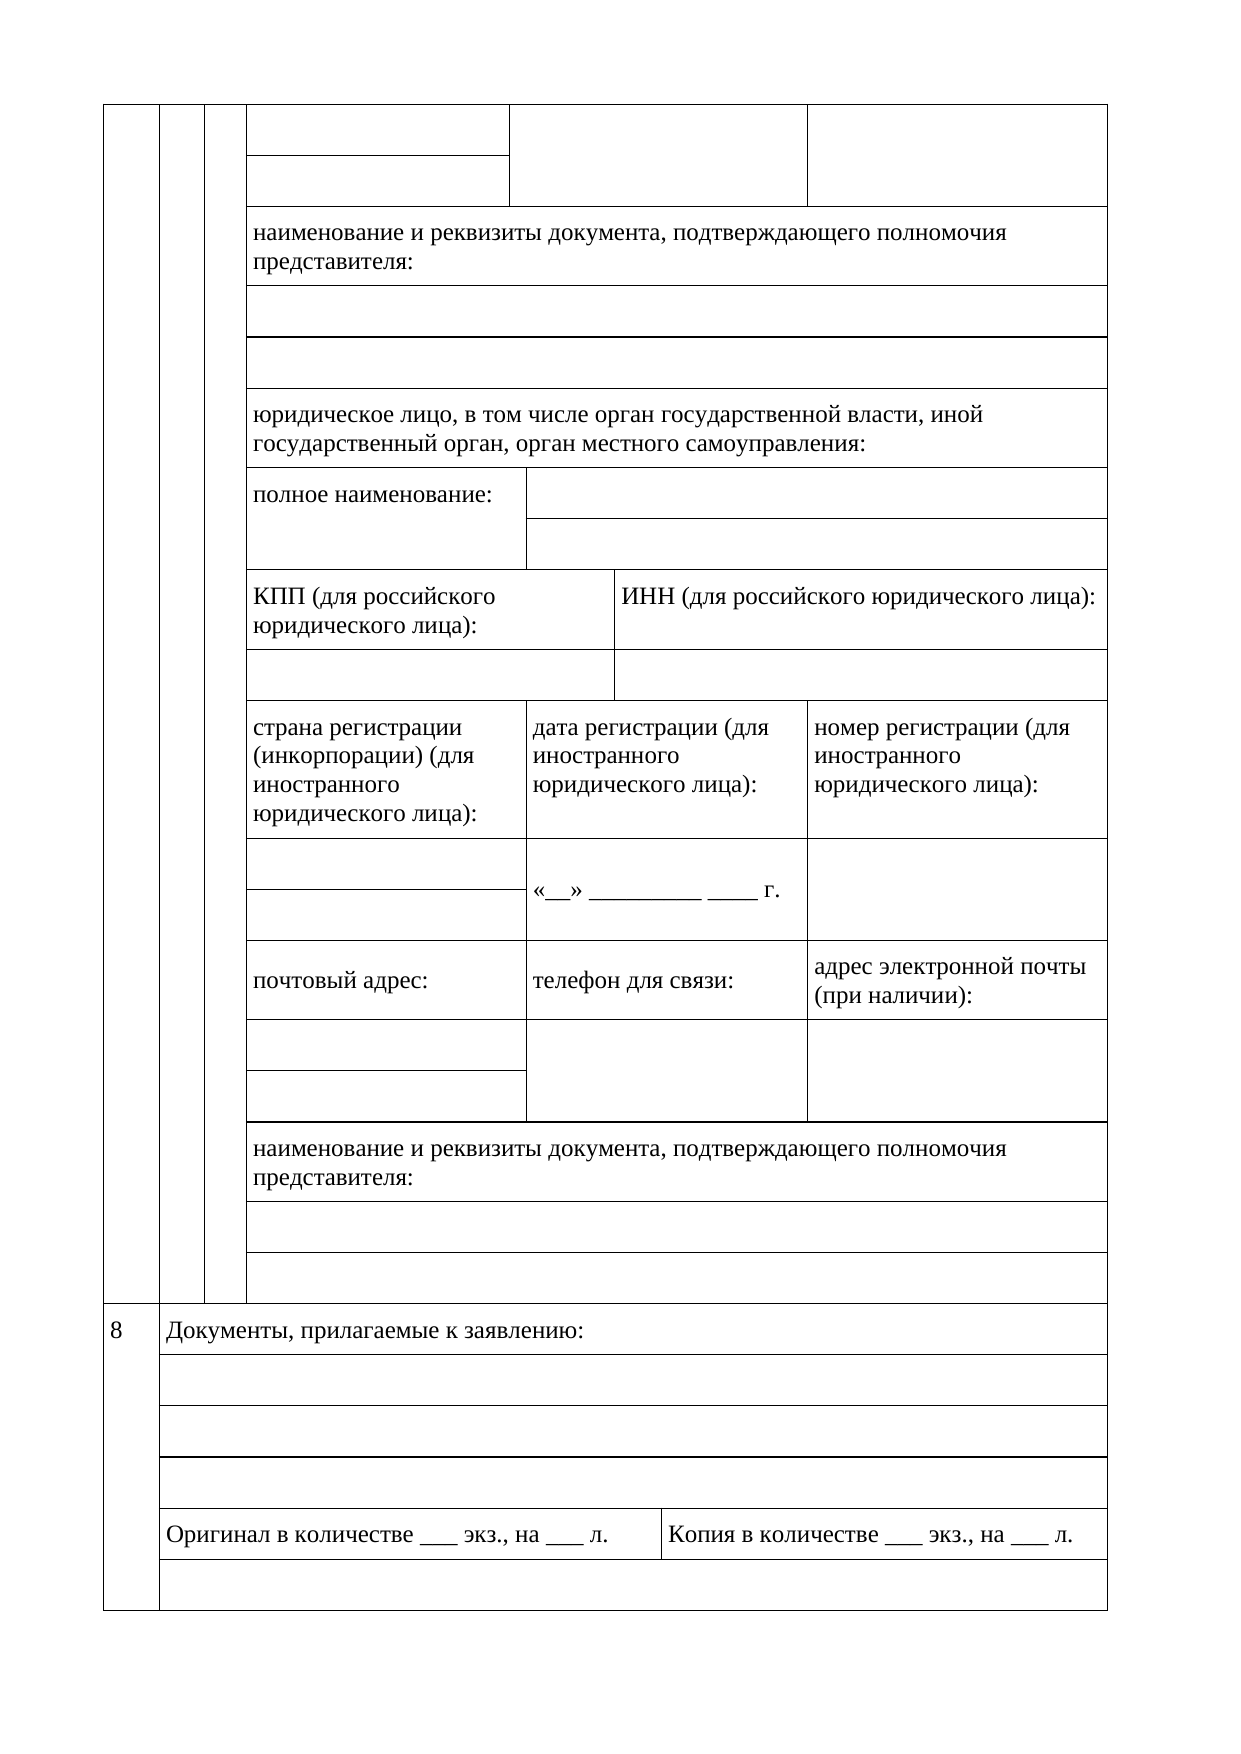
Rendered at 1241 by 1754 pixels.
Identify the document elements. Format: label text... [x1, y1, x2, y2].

table_cell наименование и реквизиты документа, подтверждающего полномочия представителя: [247, 1123, 1107, 1201]
table_cell [808, 839, 1107, 939]
table_cell телефон для связи: [527, 941, 807, 1019]
table_cell [160, 1355, 1107, 1405]
table_cell 8 [104, 1304, 159, 1609]
table_cell [247, 286, 1107, 336]
table_cell дата регистрации (для иностранного юридического лица): [527, 701, 807, 837]
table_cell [160, 1509, 661, 1558]
table_cell ИНН (для российского юридического лица): [615, 570, 1107, 649]
table_cell [247, 338, 1107, 387]
table_cell адрес электронной почты (при наличии): [808, 941, 1107, 1019]
table_cell [160, 1560, 1107, 1609]
table_cell [247, 1202, 1107, 1252]
table_cell [615, 650, 1107, 700]
table_cell [247, 1253, 1107, 1303]
table_cell [527, 468, 1107, 518]
table_cell наименование и реквизиты документа, подтверждающего полномочия представителя: [247, 207, 1107, 285]
table_cell почтовый адрес: [247, 941, 526, 1019]
table_cell «__» _________ ____ г. [527, 839, 807, 939]
table_cell [808, 105, 1107, 206]
table_cell [160, 1458, 1107, 1507]
table_cell [247, 156, 509, 206]
table_cell [247, 1071, 526, 1121]
table_cell [510, 105, 807, 206]
table_cell [247, 890, 526, 939]
table_cell юридическое лицо, в том числе орган государственной власти, иной государственный орган, орган местного самоуправления: [247, 389, 1107, 467]
table_cell номер регистрации (для иностранного юридического лица): [808, 701, 1107, 837]
table_cell [527, 1020, 807, 1121]
table_cell [247, 650, 614, 700]
table_cell [808, 1020, 1107, 1121]
table_cell страна регистрации (инкорпорации) (для иностранного юридического лица): [247, 701, 526, 837]
table_cell [247, 839, 526, 888]
table_cell [247, 1020, 526, 1070]
table_cell Документы, прилагаемые к заявлению: [160, 1304, 1107, 1354]
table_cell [662, 1509, 1107, 1558]
table_cell [247, 105, 509, 154]
table_cell [527, 519, 1107, 569]
table_cell КПП (для российского юридического лица): [247, 570, 614, 649]
table_cell полное наименование: [247, 468, 526, 569]
table_cell [160, 1406, 1107, 1456]
